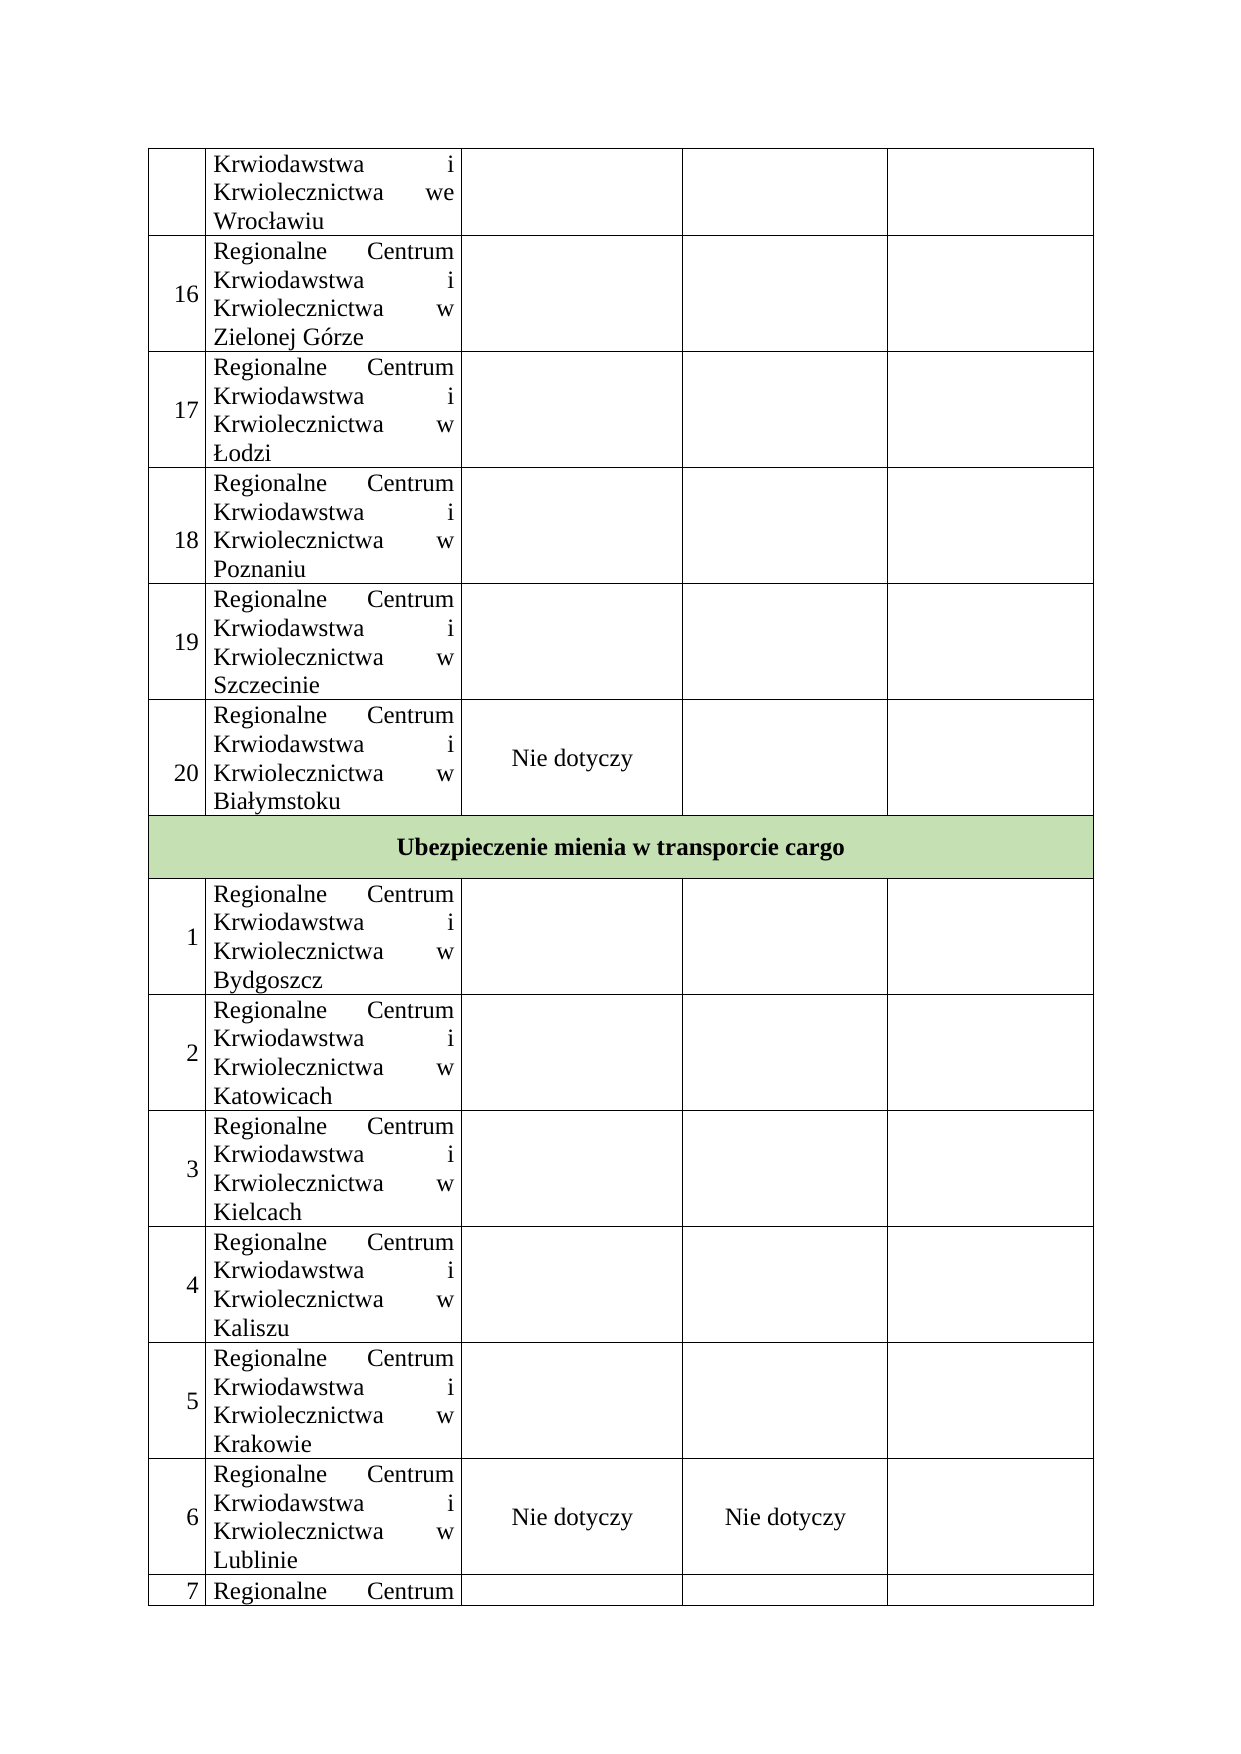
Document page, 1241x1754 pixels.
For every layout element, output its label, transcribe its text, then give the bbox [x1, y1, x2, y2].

table_cell Regionalne Centrum Krwiodawstwa i Krwiolecznictwa w Lublinie [206, 1459, 461, 1574]
table_cell 2 [149, 995, 205, 1110]
table_cell 6 [149, 1459, 205, 1574]
table_cell Regionalne Centrum Krwiodawstwa i Krwiolecznictwa w Szczecinie [206, 584, 461, 699]
table_cell 5 [149, 1343, 205, 1458]
table_cell [888, 995, 1093, 1110]
table_cell 16 [149, 236, 205, 351]
table_cell Regionalne Centrum Krwiodawstwa i Krwiolecznictwa w Kielcach [206, 1111, 461, 1226]
table_cell [462, 879, 682, 994]
table_cell Regionalne Centrum Krwiodawstwa i Krwiolecznictwa w Poznaniu [206, 468, 461, 583]
table_cell 15 [149, 149, 205, 235]
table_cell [206, 149, 461, 235]
table_cell 1 [149, 879, 205, 994]
table_cell [888, 1227, 1093, 1342]
table_cell 19 [149, 584, 205, 699]
table_cell [462, 1343, 682, 1458]
table_cell [888, 1343, 1093, 1458]
table_cell [462, 995, 682, 1110]
table_cell Nie dotyczy [462, 1459, 682, 1574]
table_cell Regionalne Centrum Krwiodawstwa i Krwiolecznictwa w Bydgoszcz [206, 879, 461, 994]
table_cell [888, 584, 1093, 699]
table_cell Nie dotyczy [683, 1459, 887, 1574]
table_cell 7 [149, 1575, 205, 1605]
table_cell 4 [149, 1227, 205, 1342]
table_cell 3 [149, 1111, 205, 1226]
table_cell [888, 700, 1093, 815]
table_cell [462, 1227, 682, 1342]
table_cell [683, 1227, 887, 1342]
table_cell [462, 1111, 682, 1226]
table_cell [683, 149, 887, 235]
table_cell [888, 468, 1093, 583]
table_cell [206, 1575, 461, 1605]
table_cell Regionalne Centrum Krwiodawstwa i Krwiolecznictwa w Łodzi [206, 352, 461, 467]
table_cell Regionalne Centrum Krwiodawstwa i Krwiolecznictwa w Białymstoku [206, 700, 461, 815]
table_cell Nie dotyczy [462, 700, 682, 815]
table_cell [888, 879, 1093, 994]
table_cell [683, 879, 887, 994]
table_cell [683, 468, 887, 583]
table_cell [888, 1575, 1093, 1605]
table_cell Regionalne Centrum Krwiodawstwa i Krwiolecznictwa w Katowicach [206, 995, 461, 1110]
table_cell Ubezpieczenie mienia w transporcie cargo [149, 816, 1093, 878]
table_cell [683, 236, 887, 351]
table_cell Regionalne Centrum Krwiodawstwa i Krwiolecznictwa w Zielonej Górze [206, 236, 461, 351]
table_cell [683, 584, 887, 699]
table_cell [683, 352, 887, 467]
table_cell [888, 352, 1093, 467]
table_cell 20 [149, 700, 205, 815]
table_cell [683, 1343, 887, 1458]
table_cell [462, 149, 682, 235]
table_cell [462, 352, 682, 467]
table_cell [683, 1575, 887, 1605]
table_cell [683, 1111, 887, 1226]
table_cell [888, 1459, 1093, 1574]
table_cell [888, 236, 1093, 351]
table_cell Regionalne Centrum Krwiodawstwa i Krwiolecznictwa w Krakowie [206, 1343, 461, 1458]
table_cell [683, 995, 887, 1110]
table_cell [462, 236, 682, 351]
table_cell [888, 149, 1093, 235]
table_cell 17 [149, 352, 205, 467]
table_cell [462, 1575, 682, 1605]
table_cell [683, 700, 887, 815]
table_cell [462, 468, 682, 583]
table_cell [888, 1111, 1093, 1226]
table_cell [462, 584, 682, 699]
table_cell 18 [149, 468, 205, 583]
table_cell Regionalne Centrum Krwiodawstwa i Krwiolecznictwa w Kaliszu [206, 1227, 461, 1342]
